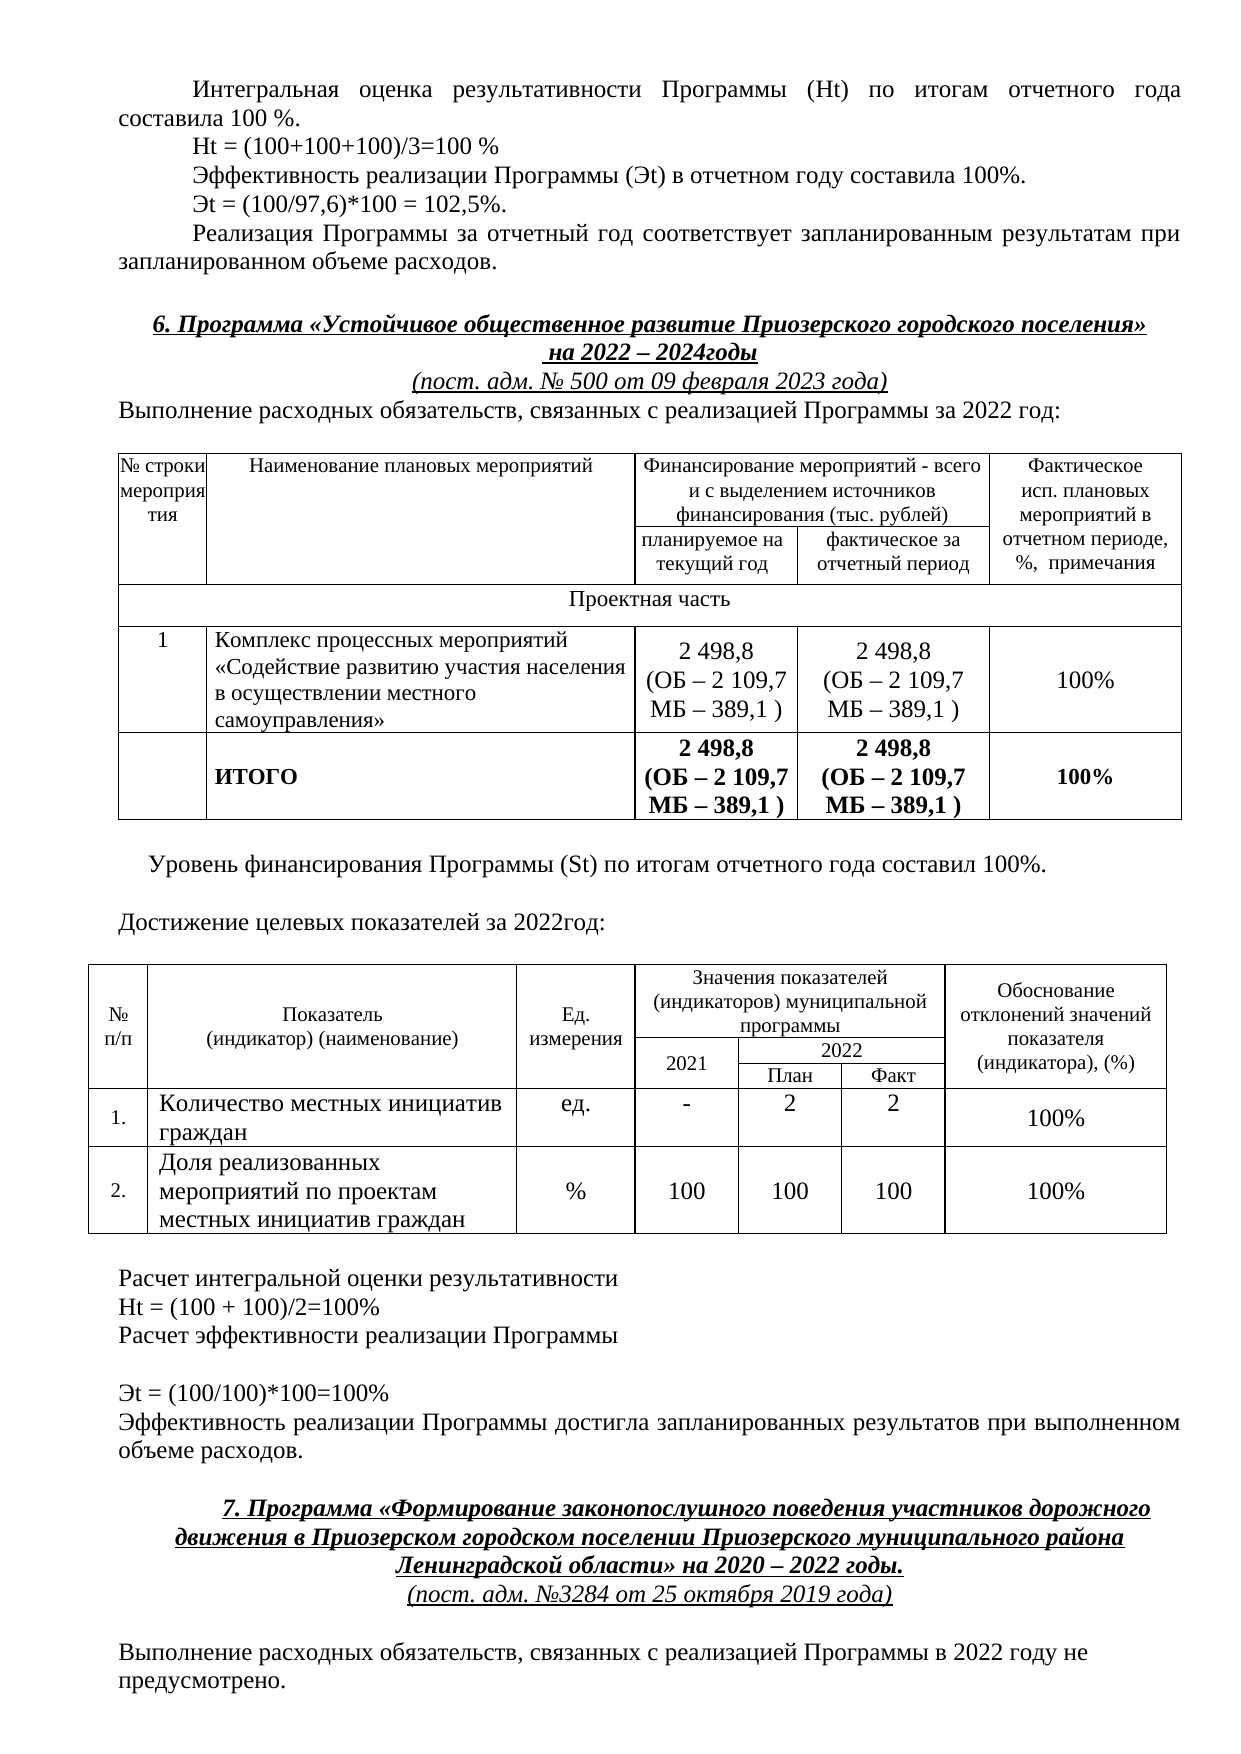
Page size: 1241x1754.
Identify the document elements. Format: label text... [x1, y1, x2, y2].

table_cell 2021 [636, 1038, 738, 1087]
table_cell 1 [119, 627, 206, 732]
table_cell 100 [842, 1147, 944, 1233]
table_cell План [739, 1064, 841, 1087]
table_cell ед. [517, 1089, 634, 1146]
table_cell 2022 [739, 1038, 944, 1062]
table_cell 100% [946, 1147, 1166, 1233]
table_cell планируемое на текущий год [636, 527, 797, 584]
text Уровень финансирования Программы (St) по итогам отчетного года составил 100%. [118, 849, 1181, 878]
table_cell 2 [842, 1089, 944, 1146]
text 6. Программа «Устойчивое общественное развитие Приозерского городского поселения» [118, 309, 1181, 337]
text 7. Программа «Формирование законопослушного поведения участников дорожного движения в Приозерском городском поселении Приозерского муниципального района Ленинградской области» на 2020 – 2022 годы. [118, 1493, 1181, 1579]
table_cell ИТОГО [207, 733, 634, 819]
table_cell 2 498,8 (ОБ – 2 109,7 МБ – 389,1 ) [636, 627, 797, 732]
table_cell Комплекс процессных мероприятий «Содействие развитию участия населения в осуществлении местного самоуправления» [207, 627, 634, 732]
table_header Фактическое исп. плановых мероприятий в отчетном периоде, %, примечания [990, 454, 1181, 584]
table_cell Факт [842, 1064, 944, 1087]
text Расчет эффективности реализации Программы [118, 1321, 1181, 1349]
text Эt = (100/100)*100=100% [118, 1378, 1181, 1407]
list Выполнение расходных обязательств, связанных с реализацией Программы в 2022 году не предусмотрено. [118, 1637, 1181, 1694]
list Выполнение расходных обязательств, связанных с реализацией Программы за 2022 год: [118, 395, 1181, 424]
table_cell 2 498,8 (ОБ – 2 109,7 МБ – 389,1 ) [636, 733, 797, 819]
text Эt = (100/97,6)*100 = 102,5%. [118, 189, 1181, 218]
table_header Наименование плановых мероприятий [207, 454, 634, 584]
table_cell 100% [946, 1089, 1166, 1146]
table_cell - [636, 1089, 738, 1146]
table_cell Проектная часть [119, 585, 1181, 626]
table_cell [119, 733, 206, 819]
table_header Обоснование отклонений значений показателя (индикатора), (%) [946, 965, 1166, 1087]
table_cell фактическое за отчетный период [798, 527, 989, 584]
list Достижение целевых показателей за 2022год: [118, 907, 1181, 935]
table_cell 2 498,8 (ОБ – 2 109,7 МБ – 389,1 ) [798, 627, 989, 732]
table_header № строки мероприятия [119, 454, 206, 584]
table_cell 100 [739, 1147, 841, 1233]
table_cell 2 [739, 1089, 841, 1146]
table_cell Доля реализованных мероприятий по проектам местных инициатив граждан [148, 1147, 516, 1233]
table_cell 100% [990, 733, 1181, 819]
table_header № п/п [89, 965, 147, 1087]
table_cell 1. [89, 1089, 147, 1146]
text (пост. адм. №3284 от 25 октября 2019 года) [118, 1579, 1181, 1608]
table_cell % [517, 1147, 634, 1233]
text Эффективность реализации Программы (Эt) в отчетном году составила 100%. [118, 160, 1181, 189]
table_cell 100 [636, 1147, 738, 1233]
text на 2022 – 2024годы [118, 337, 1181, 366]
text Расчет интегральной оценки результативности [118, 1263, 1181, 1292]
table_cell 100% [990, 627, 1181, 732]
table_cell 2. [89, 1147, 147, 1233]
table_header Ед. измерения [517, 965, 634, 1087]
text Эффективность реализации Программы достигла запланированных результатов при выполненном объеме расходов. [118, 1407, 1181, 1464]
table_cell 2 498,8 (ОБ – 2 109,7 МБ – 389,1 ) [798, 733, 989, 819]
text (пост. адм. № 500 от 09 февраля 2023 года) [118, 366, 1181, 395]
text Ht = (100 + 100)/2=100% [118, 1292, 1181, 1321]
text Ht = (100+100+100)/3=100 % [118, 131, 1181, 160]
table_header Финансирование мероприятий - всего и с выделением источников финансирования (тыс. рублей) [636, 454, 989, 526]
text Реализация Программы за отчетный год соответствует запланированным результатам при запланированном объеме расходов. [118, 218, 1181, 275]
table_cell Количество местных инициатив граждан [148, 1089, 516, 1146]
table_header Значения показателей (индикаторов) муниципальной программы [636, 965, 944, 1037]
text Интегральная оценка результативности Программы (Ht) по итогам отчетного года составила 100 %. [118, 74, 1181, 131]
table_header Показатель (индикатор) (наименование) [148, 965, 516, 1087]
